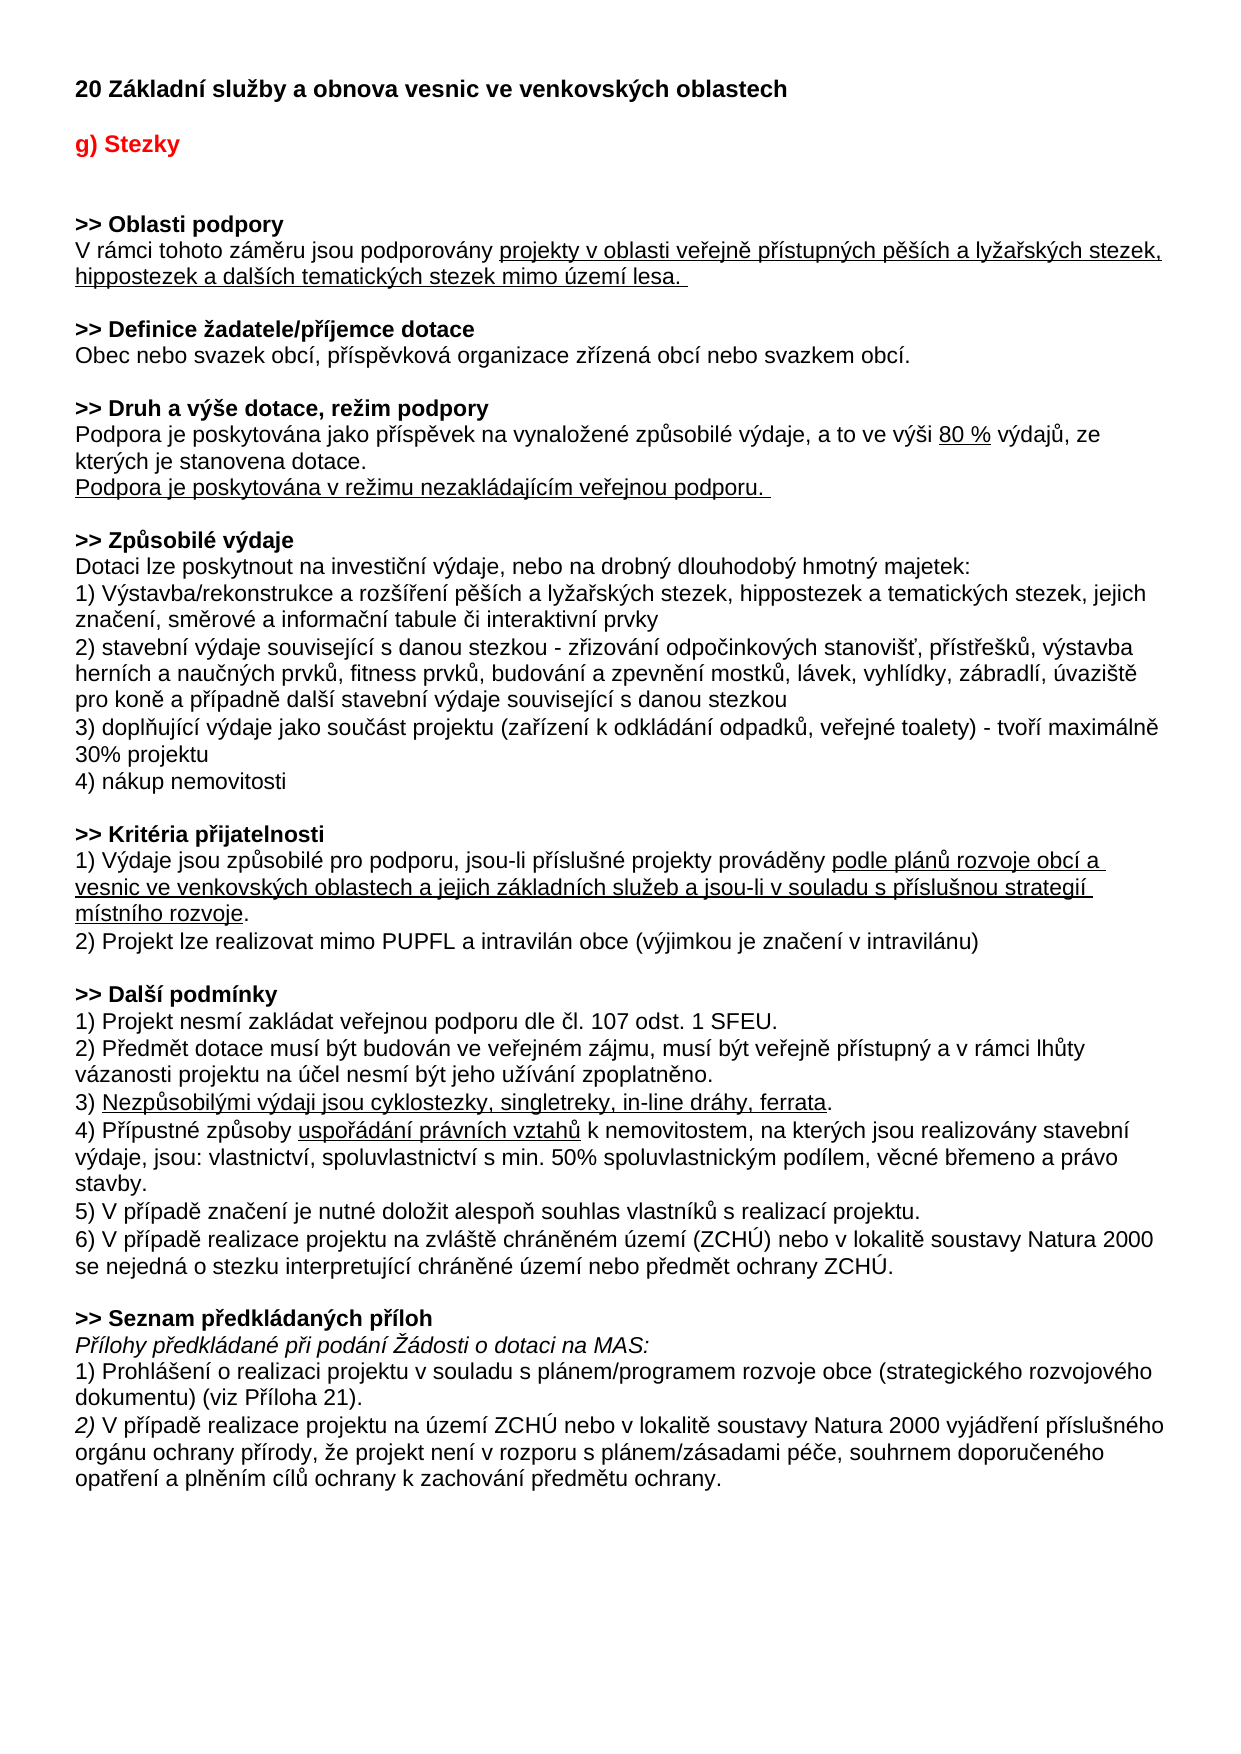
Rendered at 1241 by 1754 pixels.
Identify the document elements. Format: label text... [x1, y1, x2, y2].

text 1) Projekt nesmí zakládat veřejnou podporu dle čl. 107 odst. 1 SFEU. [75, 1008, 1165, 1035]
text 2) Předmět dotace musí být budován ve veřejném zájmu, musí být veřejně přístupný a v rámci lhůty vázanosti projektu na účel nesmí být jeho užívání zpoplatněno. [75, 1035, 1165, 1087]
text Přílohy předkládané při podání Žádosti o dotaci na MAS: [75, 1332, 1165, 1358]
text Dotaci lze poskytnout na investiční výdaje, nebo na drobný dlouhodobý hmotný majetek: [75, 553, 1165, 579]
text 1) Výdaje jsou způsobilé pro podporu, jsou-li příslušné projekty prováděny podle plánů rozvoje obcí a vesnic ve venkovských oblastech a jejich základních služeb a jsou-li v souladu s příslušnou strategií místního rozvoje. [75, 847, 1165, 926]
text 6) V případě realizace projektu na zvláště chráněném území (ZCHÚ) nebo v lokalitě soustavy Natura 2000 se nejedná o stezku interpretující chráněné území nebo předmět ochrany ZCHÚ. [75, 1226, 1165, 1279]
text >> Další podmínky [75, 981, 1165, 1007]
text >> Seznam předkládaných příloh [75, 1305, 1165, 1332]
text >> Definice žadatele/příjemce dotace [75, 316, 1165, 342]
text 20 Základní služby a obnova vesnic ve venkovských oblastech [75, 75, 1165, 103]
text 1) Výstavba/rekonstrukce a rozšíření pěších a lyžařských stezek, hippostezek a tematických stezek, jejich značení, směrové a informační tabule či interaktivní prvky [75, 579, 1165, 632]
text 3) Nezpůsobilými výdaji jsou cyklostezky, singletreky, in-line dráhy, ferrata. [75, 1089, 1165, 1116]
text >> Kritéria přijatelnosti [75, 821, 1165, 847]
text 2) stavební výdaje související s danou stezkou - zřizování odpočinkových stanovišť, přístřešků, výstavba herních a naučných prvků, fitness prvků, budování a zpevnění mostků, lávek, vyhlídky, zábradlí, úvaziště pro koně a případně další stavební výdaje související s danou stezkou [75, 634, 1165, 713]
text V rámci tohoto záměru jsou podporovány projekty v oblasti veřejně přístupných pěších a lyžařských stezek, hippostezek a dalších tematických stezek mimo území lesa. [75, 237, 1165, 289]
text g) Stezky [75, 130, 1165, 158]
text >> Oblasti podpory [75, 211, 1165, 237]
text Podpora je poskytována jako příspěvek na vynaložené způsobilé výdaje, a to ve výši 80 % výdajů, ze kterých je stanovena dotace. [75, 421, 1165, 474]
text 2) Projekt lze realizovat mimo PUPFL a intravilán obce (výjimkou je značení v intravilánu) [75, 928, 1165, 954]
text Podpora je poskytována v režimu nezakládajícím veřejnou podporu. [75, 474, 1165, 500]
text 4) Přípustné způsoby uspořádání právních vztahů k nemovitostem, na kterých jsou realizovány stavební výdaje, jsou: vlastnictví, spoluvlastnictví s min. 50% spoluvlastnickým podílem, věcné břemeno a právo stavby. [75, 1117, 1165, 1196]
text 5) V případě značení je nutné doložit alespoň souhlas vlastníků s realizací projektu. [75, 1198, 1165, 1224]
text >> Způsobilé výdaje [75, 527, 1165, 553]
text >> Druh a výše dotace, režim podpory [75, 395, 1165, 421]
text Obec nebo svazek obcí, příspěvková organizace zřízená obcí nebo svazkem obcí. [75, 342, 1165, 369]
text 1) Prohlášení o realizaci projektu v souladu s plánem/programem rozvoje obce (strategického rozvojového dokumentu) (viz Příloha 21). [75, 1358, 1165, 1411]
text 3) doplňující výdaje jako součást projektu (zařízení k odkládání odpadků, veřejné toalety) - tvoří maximálně 30% projektu [75, 714, 1165, 767]
text 2) V případě realizace projektu na území ZCHÚ nebo v lokalitě soustavy Natura 2000 vyjádření příslušného orgánu ochrany přírody, že projekt není v rozporu s plánem/zásadami péče, souhrnem doporučeného opatření a plněním cílů ochrany k zachování předmětu ochrany. [75, 1412, 1165, 1491]
text 4) nákup nemovitosti [75, 768, 1165, 795]
